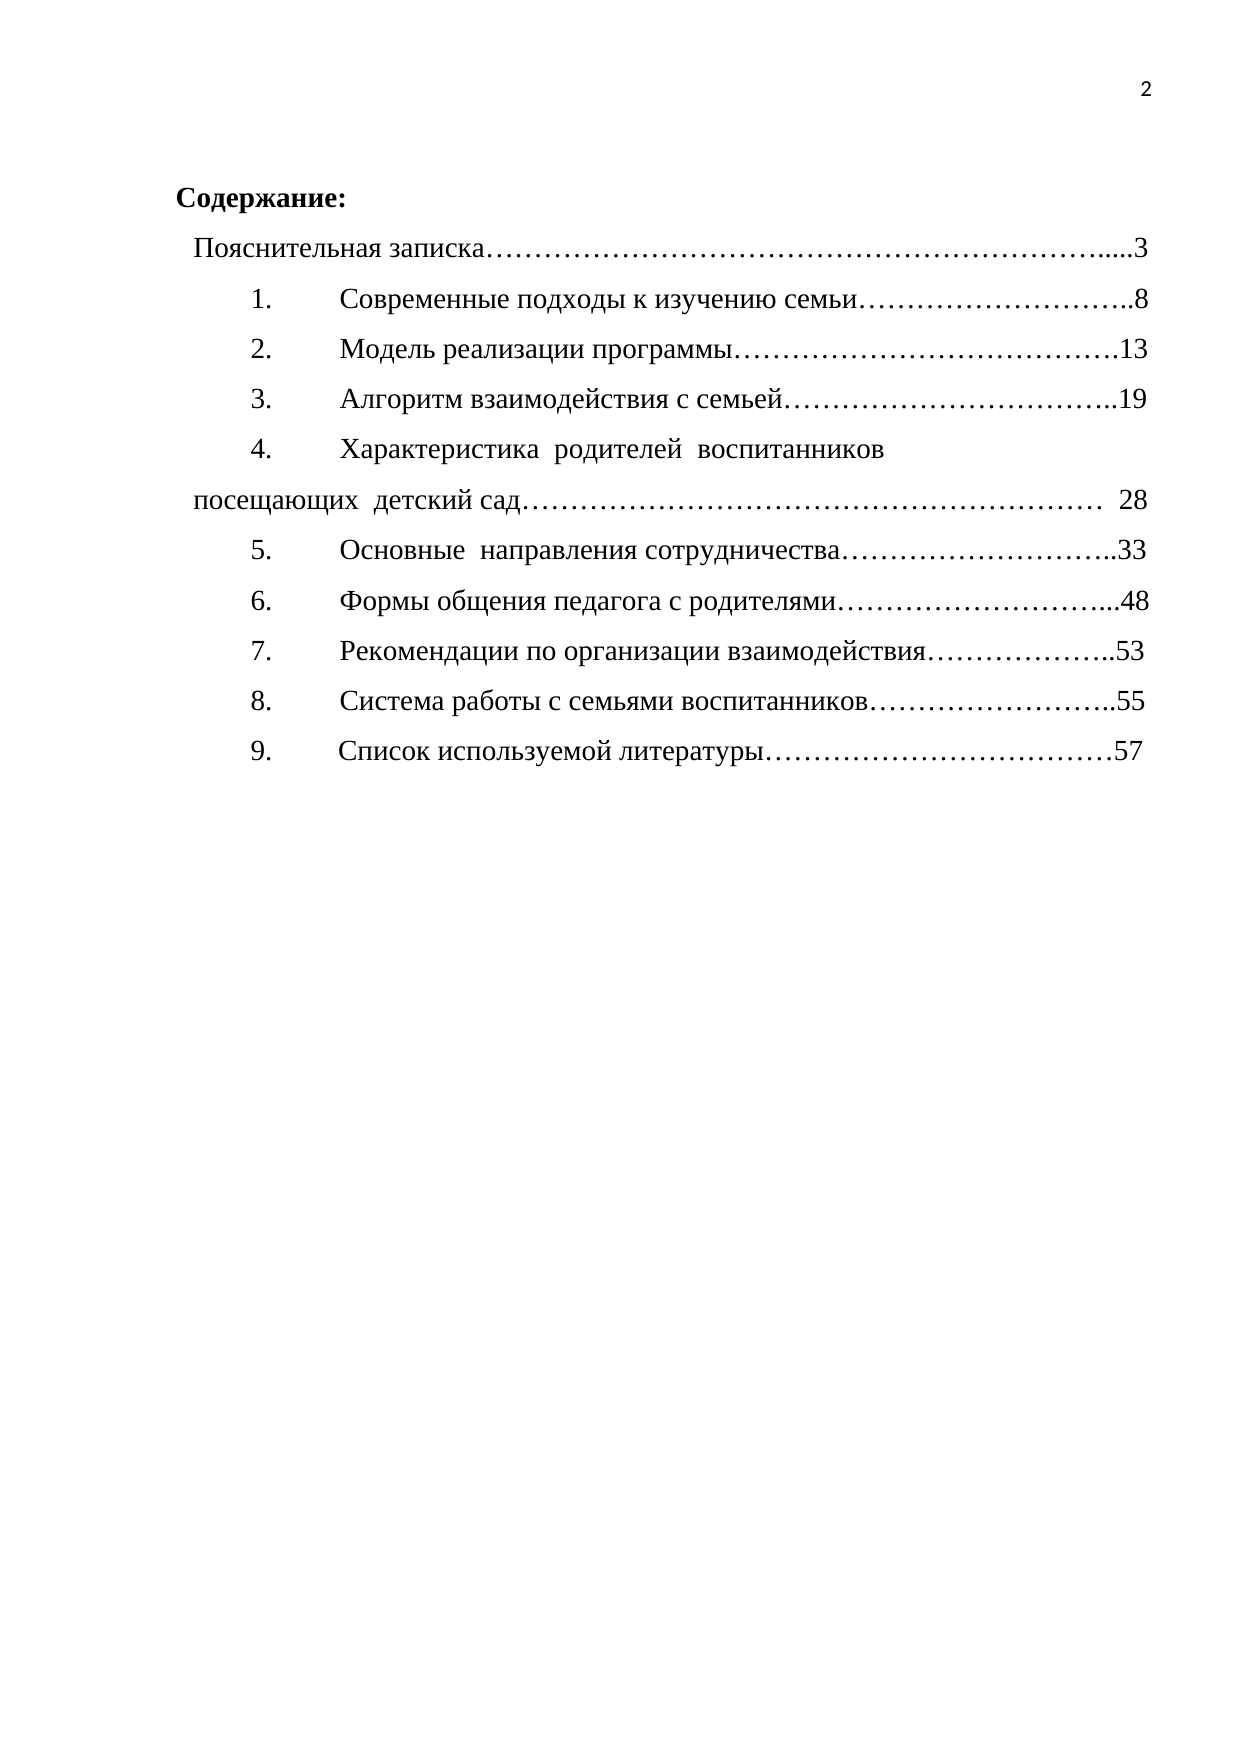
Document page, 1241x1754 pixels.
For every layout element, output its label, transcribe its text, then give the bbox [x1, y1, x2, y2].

list Модель реализации программы………………………………….13 [193, 331, 1152, 364]
list Рекомендации по организации взаимодействия………………..53 [193, 633, 1152, 666]
list Алгоритм взаимодействия с семьей……………………………..19 [193, 381, 1152, 415]
list посещающих детский сад…………………………………………………… 28 [193, 482, 1152, 516]
list 9. Список используемой литературы………………………………57 [193, 733, 1152, 767]
list Современные подходы к изучению семьи………………………..8 [193, 281, 1152, 314]
list Характеристика родителей воспитанников [193, 432, 1152, 465]
list Формы общения педагога с родителями………………………...48 [193, 583, 1152, 616]
text Содержание: [118, 180, 1152, 214]
list Система работы с семьями воспитанников……………………..55 [193, 683, 1152, 717]
list Пояснительная записка……………………………………………………….....3 [193, 230, 1152, 264]
list Основные направления сотрудничества………………………..33 [193, 532, 1152, 566]
